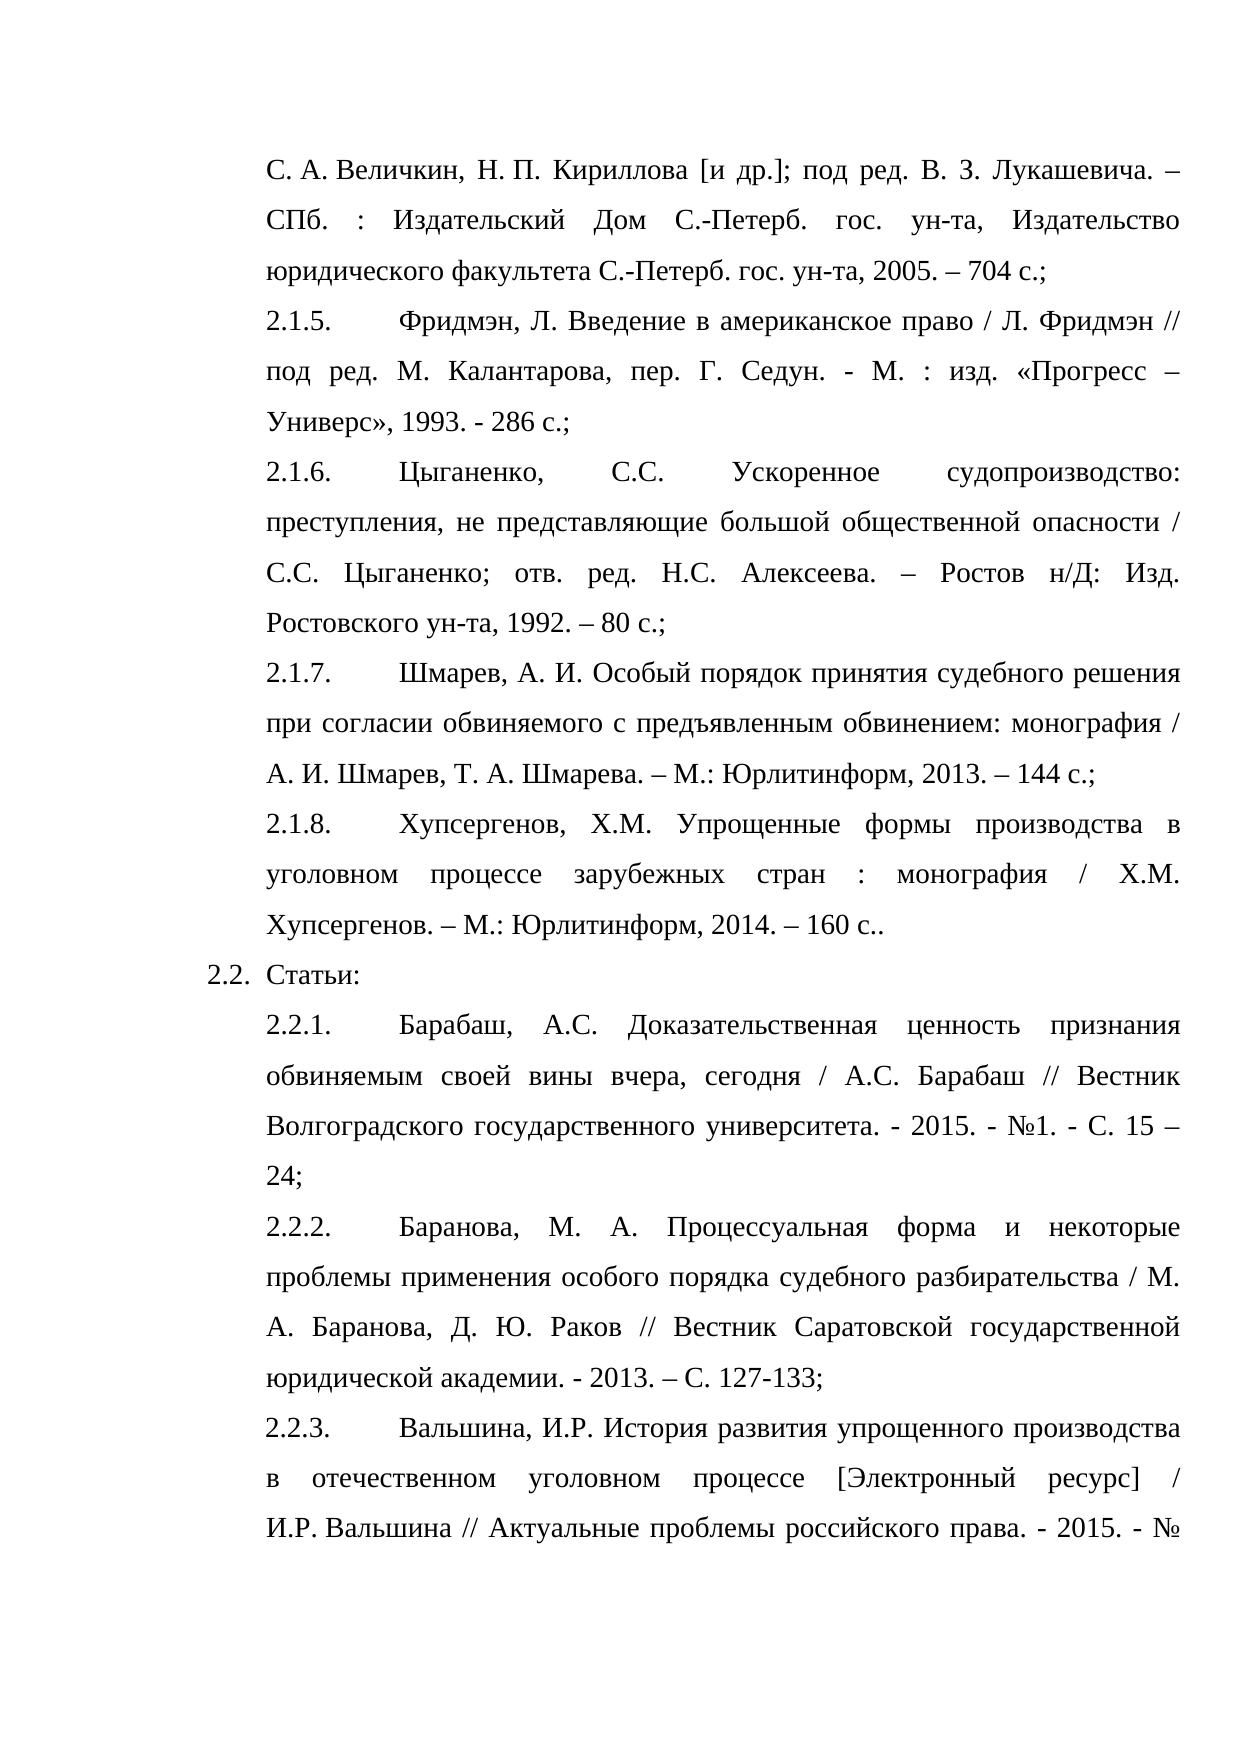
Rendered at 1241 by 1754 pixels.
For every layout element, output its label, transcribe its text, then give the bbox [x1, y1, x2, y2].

list Хупсергенов, Х.М. Упрощенные формы производства в уголовном процессе зарубежных стран : монография / Х.М. Хупсергенов. – М.: Юрлитинформ, 2014. – 160 с.. [266, 806, 1181, 940]
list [266, 152, 1181, 286]
list Статьи: [207, 957, 1181, 991]
list Баранова, М. А. Процессуальная форма и некоторые проблемы применения особого порядка судебного разбирательства / М. А. Баранова, Д. Ю. Раков // Вестник Саратовской государственной юридической академии. - 2013. – С. 127-133; [266, 1209, 1181, 1393]
list Цыганенко, С.С. Ускоренное судопроизводство: преступления, не представляющие большой общественной опасности / С.С. Цыганенко; отв. ред. Н.С. Алексеева. – Ростов н/Д: Изд. Ростовского ун-та, 1992. – 80 с.; [266, 454, 1181, 638]
list Барабаш, А.С. Доказательственная ценность признания обвиняемым своей вины вчера, сегодня / А.С. Барабаш // Вестник Волгоградского государственного университета. - 2015. - №1. - С. 15 – 24; [266, 1007, 1181, 1192]
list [265, 1410, 1181, 1544]
list Шмарев, А. И. Особый порядок принятия судебного решения при согласии обвиняемого с предъявленным обвинением: монография / А. И. Шмарев, Т. А. Шмарева. – М.: Юрлитинформ, 2013. – 144 с.; [266, 655, 1181, 789]
list Фридмэн, Л. Введение в американское право / Л. Фридмэн // под ред. М. Калантарова, пер. Г. Седун. - М. : изд. «Прогресс – Универс», 1993. - 286 с.; [266, 303, 1181, 437]
